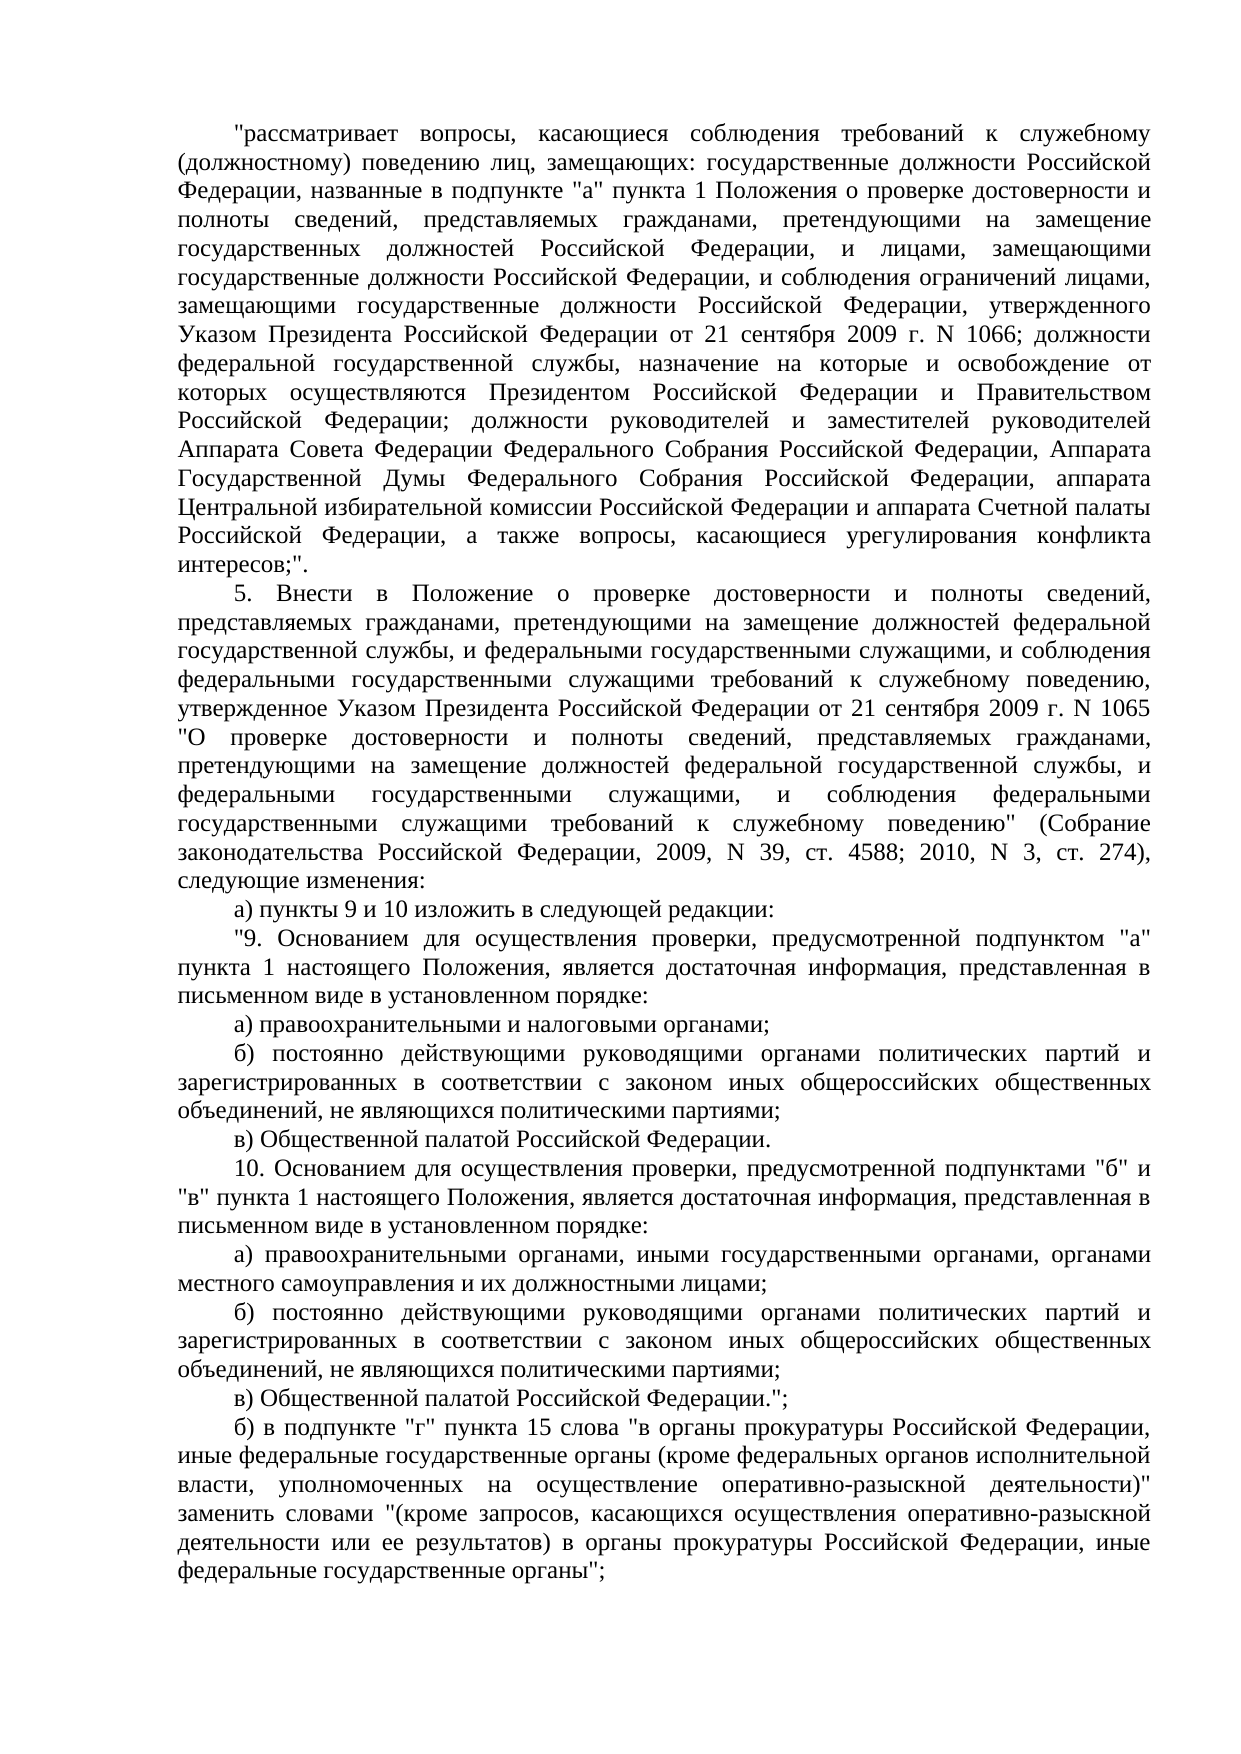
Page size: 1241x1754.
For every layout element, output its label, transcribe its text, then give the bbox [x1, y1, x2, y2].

text "рассматривает вопросы, касающиеся соблюдения требований к служебному (должностному) поведению лиц, замещающих: государственные должности Российской Федерации, названные в подпункте "а" пункта 1 Положения о проверке достоверности и полноты сведений, представляемых гражданами, претендующими на замещение государственных должностей Российской Федерации, и лицами, замещающими государственные должности Российской Федерации, и соблюдения ограничений лицами, замещающими государственные должности Российской Федерации, утвержденного Указом Президента Российской Федерации от 21 сентября . N 1066; должности федеральной государственной службы, назначение на которые и освобождение от которых осуществляются Президентом Российской Федерации и Правительством Российской Федерации; должности руководителей и заместителей руководителей Аппарата Совета Федерации Федерального Собрания Российской Федерации, Аппарата Государственной Думы Федерального Собрания Российской Федерации, аппарата Центральной избирательной комиссии Российской Федерации и аппарата Счетной палаты Российской Федерации, а также вопросы, касающиеся урегулирования конфликта интересов;". [177, 118, 1152, 578]
text а) пункты 9 и 10 изложить в следующей редакции: [177, 894, 1152, 923]
text в) Общественной палатой Российской Федерации."; [177, 1383, 1152, 1412]
text а) правоохранительными органами, иными государственными органами, органами местного самоуправления и их должностными лицами; [177, 1239, 1152, 1297]
text б) постоянно действующими руководящими органами политических партий и зарегистрированных в соответствии с законом иных общероссийских общественных объединений, не являющихся политическими партиями; [177, 1038, 1152, 1124]
text б) постоянно действующими руководящими органами политических партий и зарегистрированных в соответствии с законом иных общероссийских общественных объединений, не являющихся политическими партиями; [177, 1297, 1152, 1383]
text б) в подпункте "г" пункта 15 слова "в органы прокуратуры Российской Федерации, иные федеральные государственные органы (кроме федеральных органов исполнительной власти, уполномоченных на осуществление оперативно-разыскной деятельности)" заменить словами "(кроме запросов, касающихся осуществления оперативно-разыскной деятельности или ее результатов) в органы прокуратуры Российской Федерации, иные федеральные государственные органы"; [177, 1412, 1152, 1584]
text 10. Основанием для осуществления проверки, предусмотренной подпунктами "б" и "в" пункта 1 настоящего Положения, является достаточная информация, представленная в письменном виде в установленном порядке: [177, 1153, 1152, 1239]
text в) Общественной палатой Российской Федерации. [177, 1124, 1152, 1153]
text а) правоохранительными и налоговыми органами; [177, 1009, 1152, 1038]
text 5. Внести в Положение о проверке достоверности и полноты сведений, представляемых гражданами, претендующими на замещение должностей федеральной государственной службы, и федеральными государственными служащими, и соблюдения федеральными государственными служащими требований к служебному поведению, утвержденное Указом Президента Российской Федерации от 21 сентября . N 1065 "О проверке достоверности и полноты сведений, представляемых гражданами, претендующими на замещение должностей федеральной государственной службы, и федеральными государственными служащими, и соблюдения федеральными государственными служащими требований к служебному поведению" (Собрание законодательства Российской Федерации, 2009, N 39, ст. 4588; 2010, N 3, ст. 274), следующие изменения: [177, 578, 1152, 894]
text "9. Основанием для осуществления проверки, предусмотренной подпунктом "а" пункта 1 настоящего Положения, является достаточная информация, представленная в письменном виде в установленном порядке: [177, 923, 1152, 1009]
